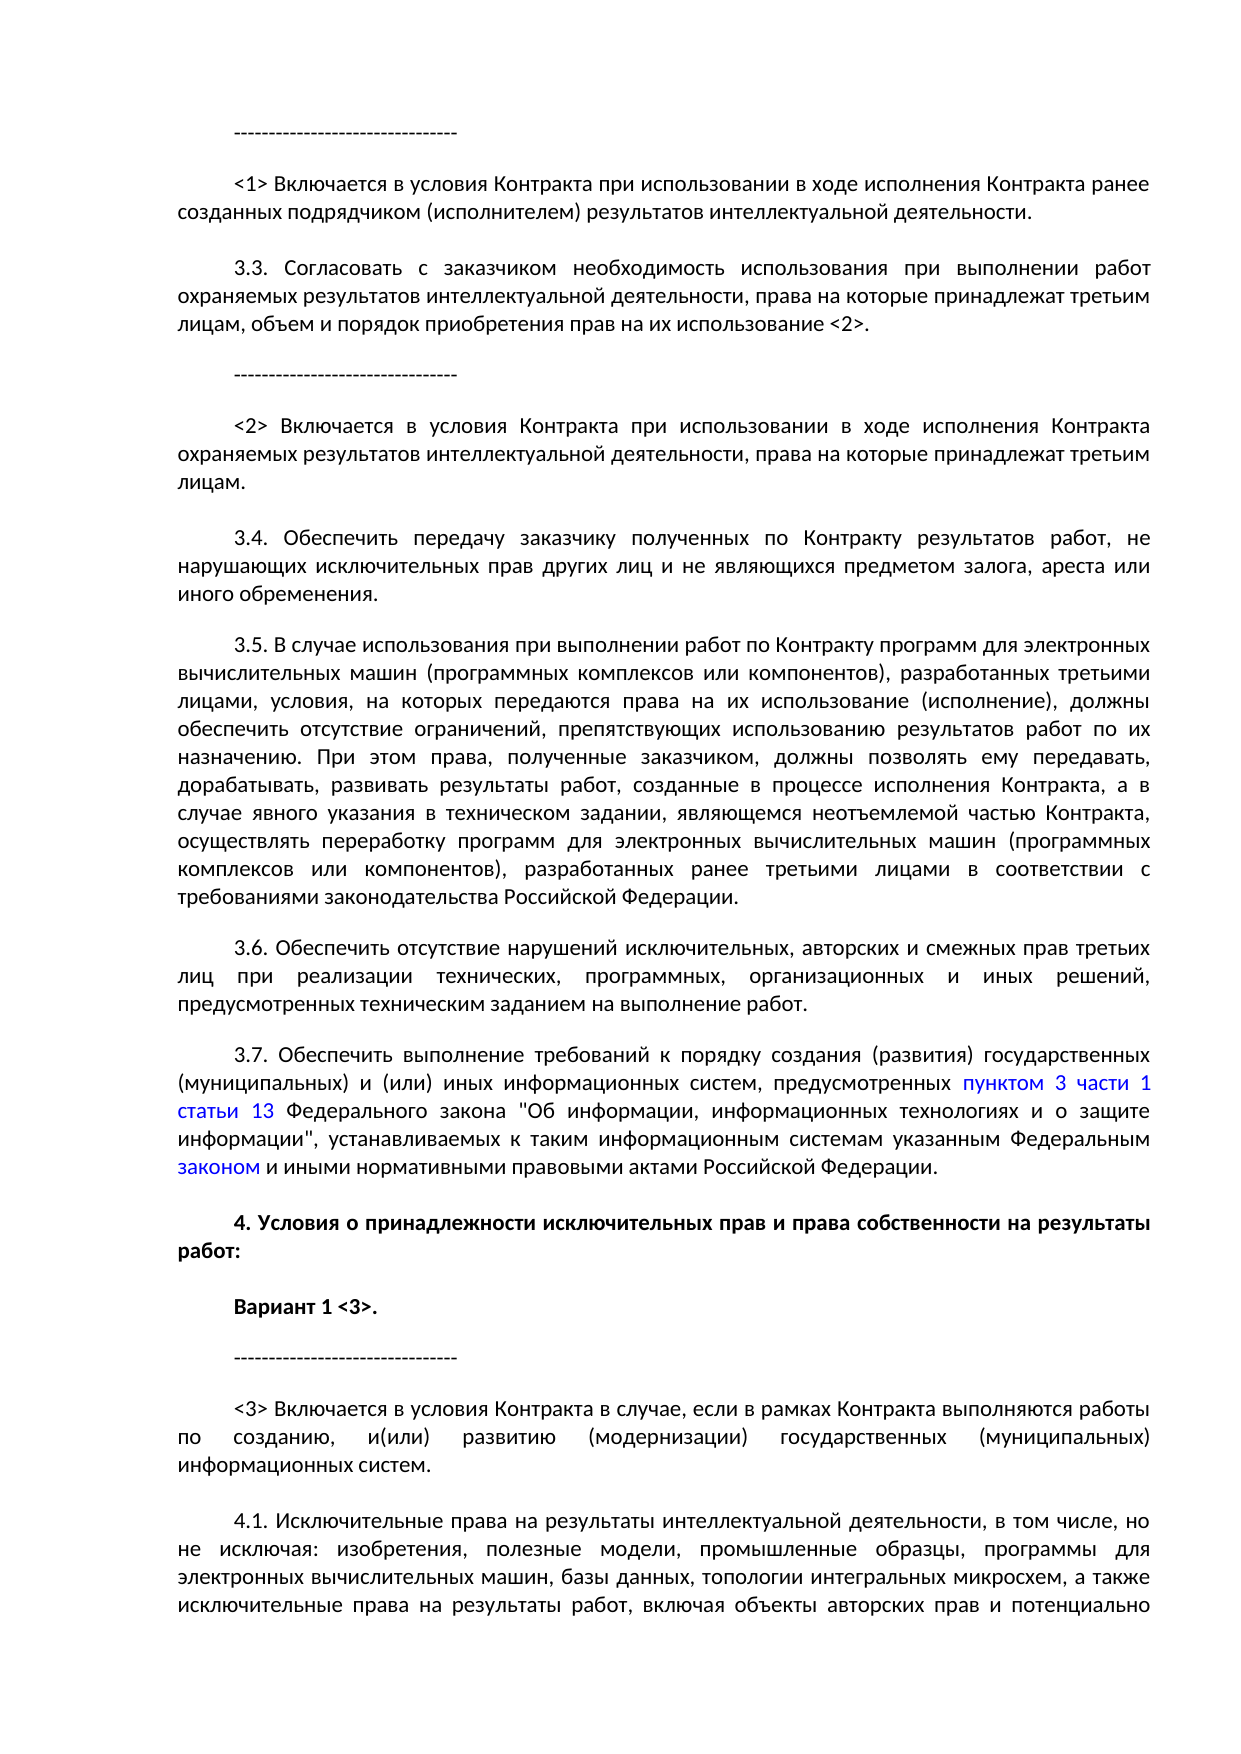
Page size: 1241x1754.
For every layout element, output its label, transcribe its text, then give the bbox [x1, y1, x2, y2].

text 3.4. Обеспечить передачу заказчику полученных по Контракту результатов работ, не нарушающих исключительных прав других лиц и не являющихся предметом залога, ареста или иного обременения. [177, 523, 1152, 607]
text -------------------------------- [177, 1343, 1152, 1371]
text <3> Включается в условия Контракта в случае, если в рамках Контракта выполняются работы по созданию, и(или) развитию (модернизации) государственных (муниципальных) информационных систем. [177, 1394, 1152, 1478]
text 3.6. Обеспечить отсутствие нарушений исключительных, авторских и смежных прав третьих лиц при реализации технических, программных, организационных и иных решений, предусмотренных техническим заданием на выполнение работ. [177, 933, 1152, 1017]
text <1> Включается в условия Контракта при использовании в ходе исполнения Контракта ранее созданных подрядчиком (исполнителем) результатов интеллектуальной деятельности. [177, 169, 1152, 225]
text 3.3. Согласовать с заказчиком необходимость использования при выполнении работ охраняемых результатов интеллектуальной деятельности, права на которые принадлежат третьим лицам, объем и порядок приобретения прав на их использование <2>. [177, 253, 1152, 337]
text 3.7. Обеспечить выполнение требований к порядку создания (развития) государственных (муниципальных) и (или) иных информационных систем, предусмотренных пунктом 3 части 1 статьи 13 Федерального закона "Об информации, информационных технологиях и о защите информации", устанавливаемых к таким информационным системам указанным Федеральным законом и иными нормативными правовыми актами Российской Федерации. [177, 1040, 1152, 1180]
text -------------------------------- [177, 360, 1152, 388]
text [177, 1506, 1152, 1618]
text <2> Включается в условия Контракта при использовании в ходе исполнения Контракта охраняемых результатов интеллектуальной деятельности, права на которые принадлежат третьим лицам. [177, 411, 1152, 495]
text 3.5. В случае использования при выполнении работ по Контракту программ для электронных вычислительных машин (программных комплексов или компонентов), разработанных третьими лицами, условия, на которых передаются права на их использование (исполнение), должны обеспечить отсутствие ограничений, препятствующих использованию результатов работ по их назначению. При этом права, полученные заказчиком, должны позволять ему передавать, дорабатывать, развивать результаты работ, созданные в процессе исполнения Контракта, а в случае явного указания в техническом задании, являющемся неотъемлемой частью Контракта, осуществлять переработку программ для электронных вычислительных машин (программных комплексов или компонентов), разработанных ранее третьими лицами в соответствии с требованиями законодательства Российской Федерации. [177, 630, 1152, 910]
title Вариант 1 <3>. [177, 1292, 1152, 1320]
text -------------------------------- [177, 118, 1152, 146]
title 4. Условия о принадлежности исключительных прав и права собственности на результаты работ: [177, 1208, 1152, 1264]
